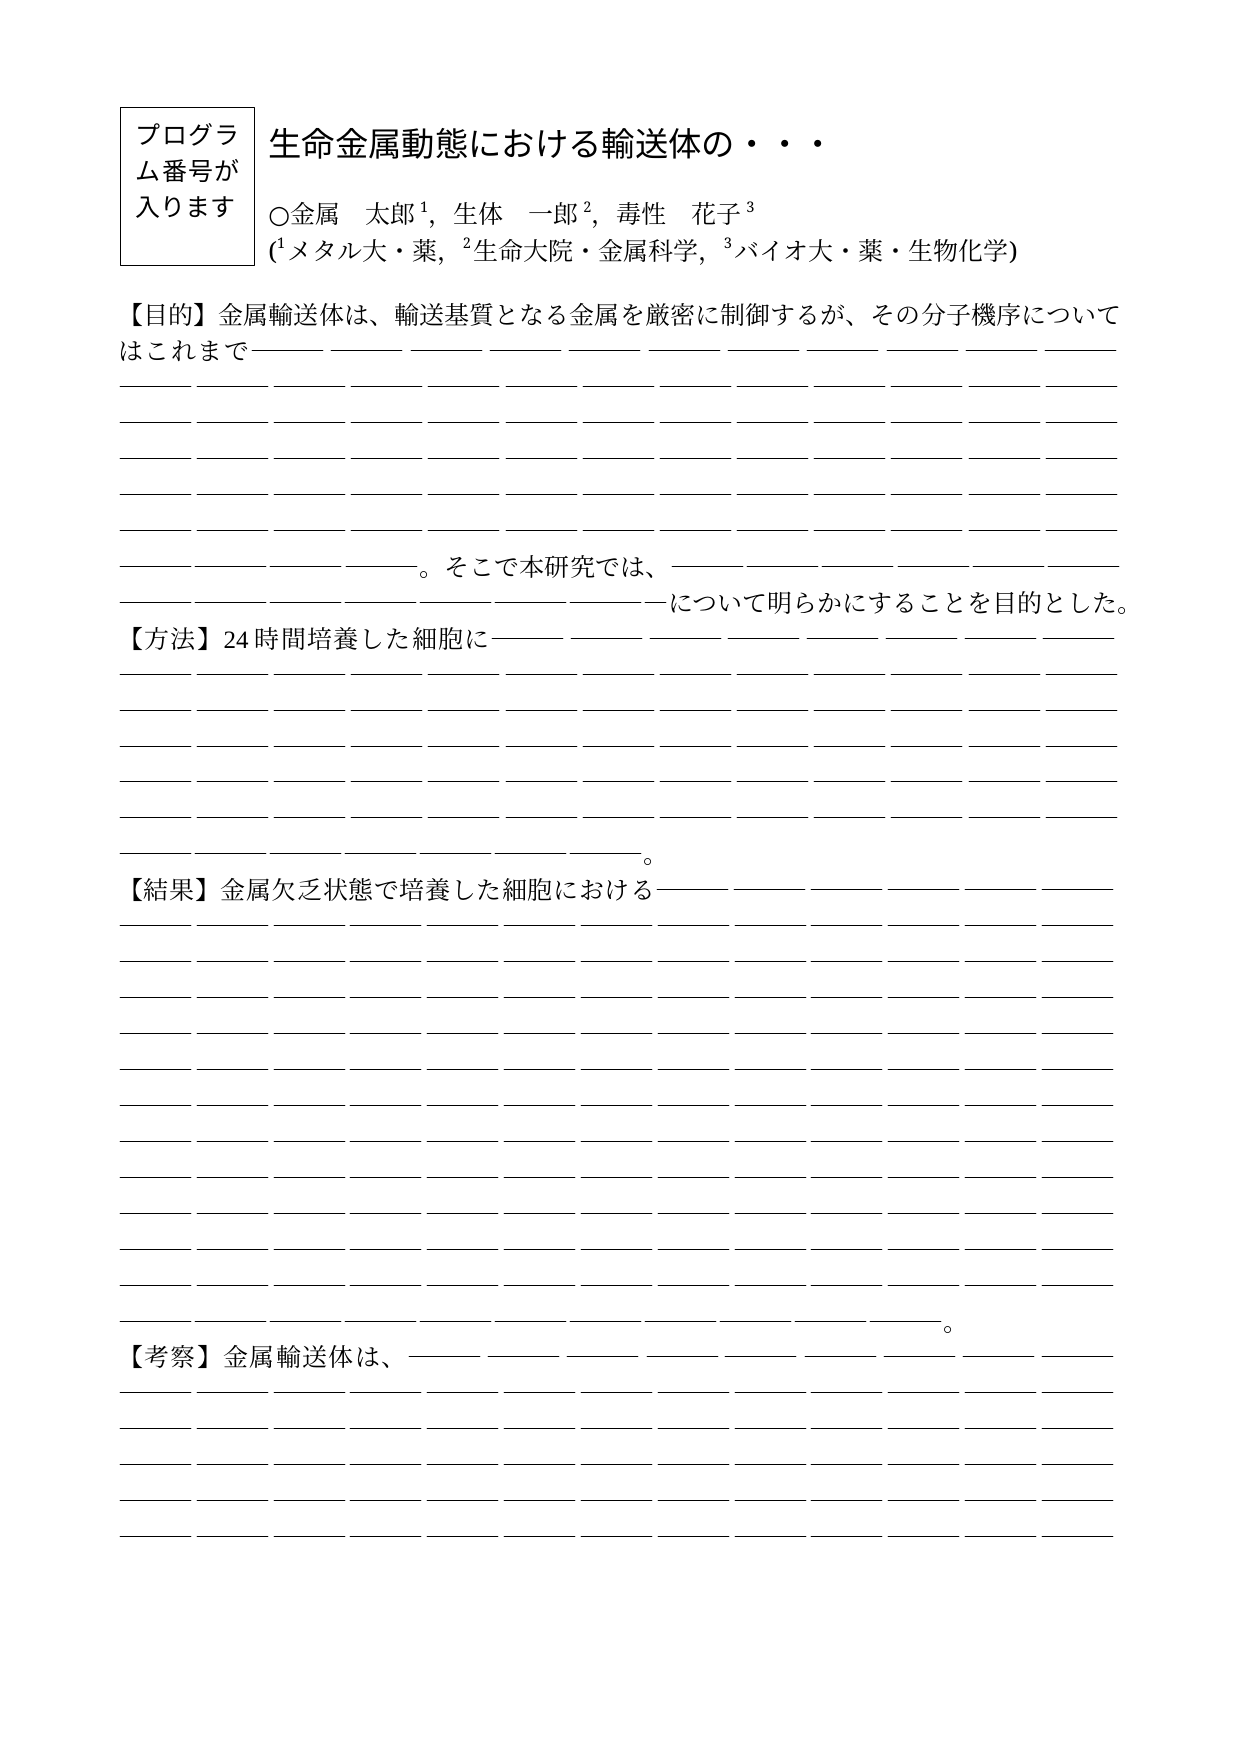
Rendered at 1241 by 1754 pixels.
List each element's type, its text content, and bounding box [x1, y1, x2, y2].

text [118, 1338, 1118, 1554]
text 【結果】金属欠乏状態で培養した細胞における――――――――――――――――――――――――――――――――――――――――――――――――――――――――――――――――――――――――――――――――――――――――――――――――――――――――――――――――――――――――――――――――――――――――――――――――――――――――――――――――――――――――――――――――――――――――――――――――――――――――――――――――――――――――――――――――――――――――――――――――――――――――――――――――――――――――――――――――――――――――――――――――――――――――――――――――――――――――――――――――――――――――――――――――――――――――――――――――――――――――――――――――――――――――――――――――――――――――――――――――――――――――――――――――――――――――――――――――――――――――――――――――――――――――――――――――――――――――――――――――。 [118, 871, 1118, 1338]
text 生命金属動態における輸送体の・・・ [268, 118, 1118, 166]
text 【方法】24時間培養した細胞に――――――――――――――――――――――――――――――――――――――――――――――――――――――――――――――――――――――――――――――――――――――――――――――――――――――――――――――――――――――――――――――――――――――――――――――――――――――――――――――――――――――――――――――――――――――――――――――――――――――――――――――――――――――――――――――――――――――――――――――――。 [118, 619, 1122, 871]
text ○金属 太郎1，生体 一郎2，毒性 花子3 [268, 195, 1122, 231]
text 【目的】金属輸送体は、輸送基質となる金属を厳密に制御するが、その分子機序についてはこれまで――――――――――――――――――――――――――――――――――――――――――――――――――――――――――――――――――――――――――――――――――――――――――――――――――――――――――――――――――――――――――――――――――――――――――――――――――――――――――――――――――――――――――――――――――――――――――――――――――――――――――――――――――――――――――――――――――――――――――――――――。そこで本研究では、――――――――――――――――――――――――――――――――――――――――について明らかにすることを目的とした。 [118, 296, 1122, 619]
text (1メタル大・薬，2生命大院・金属科学，3バイオ大・薬・生物化学) [268, 231, 1122, 267]
